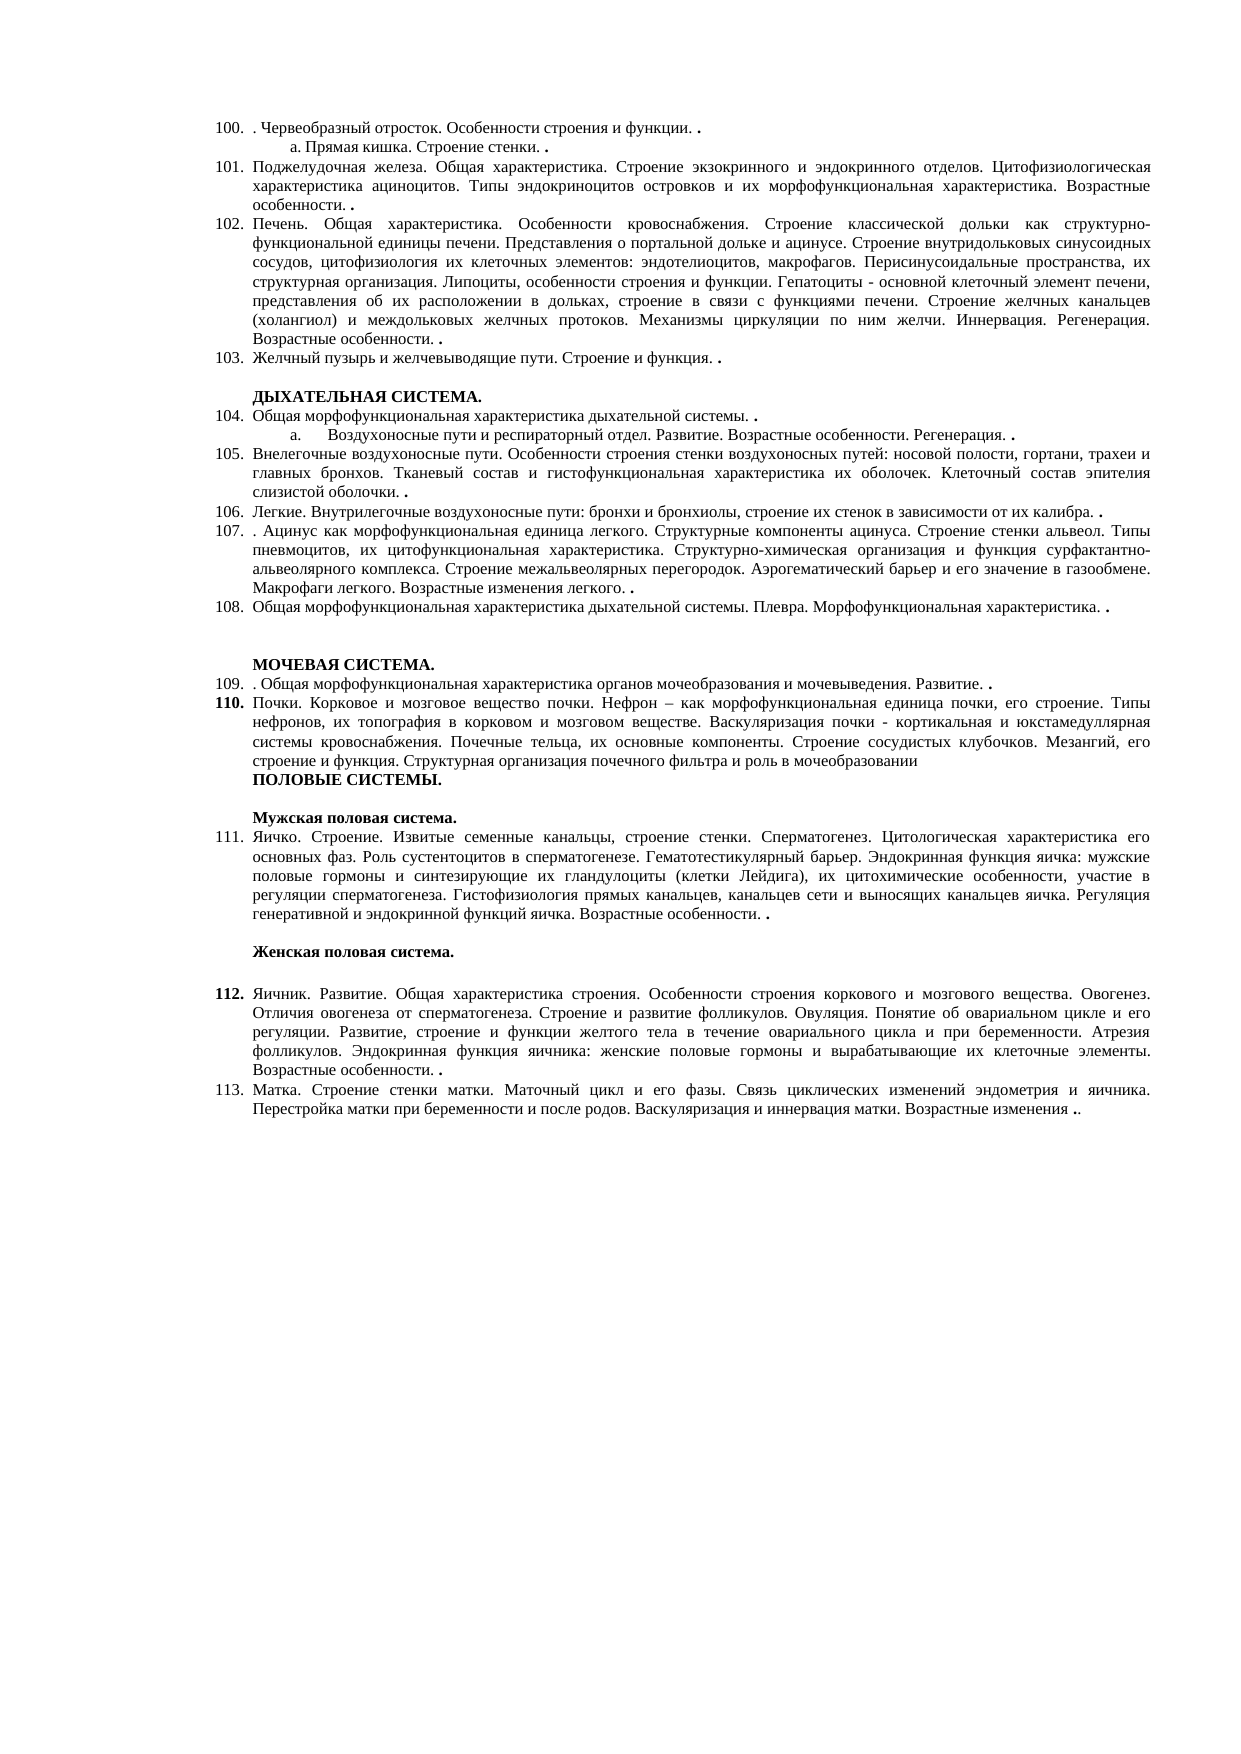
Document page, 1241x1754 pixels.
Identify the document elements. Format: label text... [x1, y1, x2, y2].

list МОЧЕВАЯ СИСТЕМА. [252, 655, 1152, 674]
list Печень. Общая характеристика. Особенности кровоснабжения. Строение классической дольки как структурно-функциональной единицы печени. Представления о портальной дольке и ацинусе. Строение внутридольковых синусоидных сосудов, цитофизиология их клеточных элементов: эндотелиоцитов, макрофагов. Перисинусоидальные пространства, их структурная организация. Липоциты, особенности строения и функции. Гепатоциты - основной клеточный элемент печени, представления об их расположении в дольках, строение в связи с функциями печени. Строение желчных канальцев (холангиол) и междольковых желчных протоков. Механизмы циркуляции по ним желчи. Иннервация. Регенерация. Возрастные особенности. . [215, 214, 1152, 348]
list Внелегочные воздухоносные пути. Особенности строения стенки воздухоносных путей: носовой полости, гортани, трахеи и главных бронхов. Тканевый состав и гистофункциональная характеристика их оболочек. Клеточный состав эпителия слизистой оболочки. . [215, 444, 1152, 501]
list ДЫХАТЕЛЬНАЯ СИСТЕМА. [252, 386, 1152, 406]
list Матка. Строение стенки матки. Маточный цикл и его фазы. Связь циклических изменений эндометрия и яичника. Перестройка матки при беременности и после родов. Васкуляризация и иннервация матки. Возрастные изменения .. [215, 1079, 1152, 1118]
list Яичко. Строение. Извитые семенные канальцы, строение стенки. Сперматогенез. Цитологическая характеристика его основных фаз. Роль сустентоцитов в сперматогенезе. Гематотестикулярный барьер. Эндокринная функция яичка: мужские половые гормоны и синтезирующие их гландулоциты (клетки Лейдига), их цитохимические особенности, участие в регуляции сперматогенеза. Гистофизиология прямых канальцев, канальцев сети и выносящих канальцев яичка. Регуляция генеративной и эндокринной функций яичка. Возрастные особенности. . [215, 827, 1152, 923]
list Желчный пузырь и желчевыводящие пути. Строение и функция. . [215, 348, 1152, 367]
list Яичник. Развитие. Общая характеристика строения. Особенности строения коркового и мозгового вещества. Овогенез. Отличия овогенеза от сперматогенеза. Строение и развитие фолликулов. Овуляция. Понятие об овариальном цикле и его регуляции. Развитие, строение и функции желтого тела в течение овариального цикла и при беременности. Атрезия фолликулов. Эндокринная функция яичника: женские половые гормоны и вырабатывающие их клеточные элементы. Возрастные особенности. . [215, 983, 1152, 1079]
list . Общая морфофункциональная характеристика органов мочеобразования и мочевыведения. Развитие. . [215, 674, 1152, 693]
list ПОЛОВЫЕ СИСТЕМЫ. [252, 770, 1152, 789]
list Женская половая система. [252, 942, 1152, 961]
list Поджелудочная железа. Общая характеристика. Строение экзокринного и эндокринного отделов. Цитофизиологическая характеристика ациноцитов. Типы эндокриноцитов островков и их морфофункциональная характеристика. Возрастные особенности. . [215, 156, 1152, 214]
list Прямая кишка. Строение стенки. . [290, 137, 1152, 156]
list . Ацинус как морфофункциональная единица легкого. Структурные компоненты ацинуса. Строение стенки альвеол. Типы пневмоцитов, их цитофункциональная характеристика. Структурно-химическая организация и функция сурфактантно-альвеолярного комплекса. Строение межальвеолярных перегородок. Аэрогематический барьер и его значение в газообмене. Макрофаги легкого. Возрастные изменения легкого. . [215, 521, 1152, 597]
list . Червеобразный отросток. Особенности строения и функции. . [215, 118, 1152, 137]
list Общая морфофункциональная характеристика дыхательной системы. Плевра. Морфофункциональная характеристика. . [215, 597, 1152, 616]
list Воздухоносные пути и респираторный отдел. Развитие. Возрастные особенности. Регенерация. . [290, 425, 1152, 444]
list Легкие. Внутрилегочные воздухоносные пути: бронхи и бронхиолы, строение их стенок в зависимости от их калибра. . [215, 501, 1152, 521]
list Общая морфофункциональная характеристика дыхательной системы. . [215, 406, 1152, 425]
list Почки. Корковое и мозговое вещество почки. Нефрон – как морфофункциональная единица почки, его строение. Типы нефронов, их топография в корковом и мозговом веществе. Васкуляризация почки - кортикальная и юкстамедуллярная системы кровоснабжения. Почечные тельца, их основные компоненты. Строение сосудистых клубочков. Мезангий, его строение и функция. Структурная организация почечного фильтра и роль в мочеобразовании [215, 693, 1152, 770]
text Мужская половая система. [252, 808, 1152, 827]
